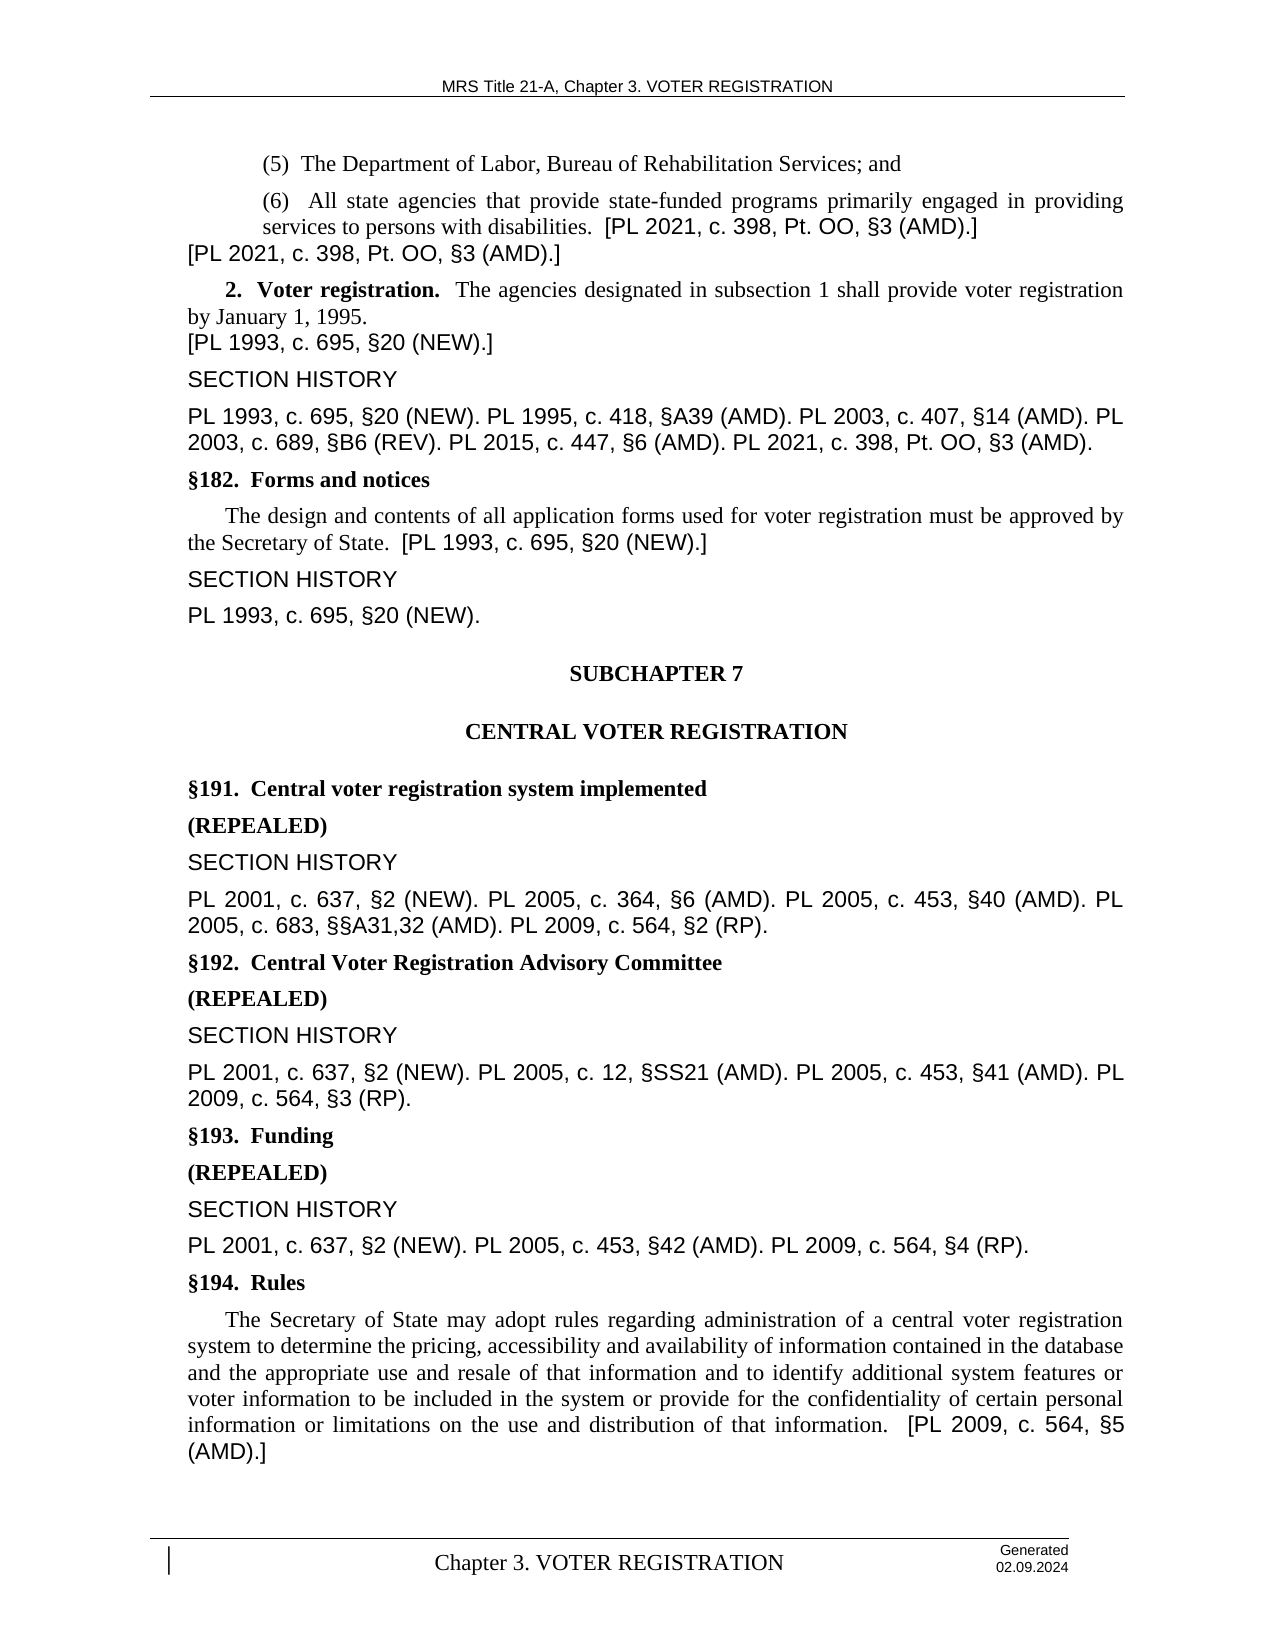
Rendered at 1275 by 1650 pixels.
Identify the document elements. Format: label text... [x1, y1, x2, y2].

text The design and contents of all application forms used for voter registration must be approved by the Secretary of State. [PL 1993, c. 695, §20 (NEW).] [187, 502, 1125, 555]
text PL 1993, c. 695, §20 (NEW). [187, 602, 1125, 629]
text SECTION HISTORY [187, 1196, 1125, 1222]
text (REPEALED) [187, 812, 1125, 838]
text §193. Funding [187, 1122, 1125, 1148]
text [PL 1993, c. 695, §20 (NEW).] [187, 329, 1125, 355]
text SECTION HISTORY [187, 849, 1125, 875]
text SECTION HISTORY [187, 366, 1125, 392]
text [PL 2021, c. 398, Pt. OO, §3 (AMD).] [187, 239, 1125, 266]
text §191. Central voter registration system implemented [187, 775, 1125, 802]
text §194. Rules [187, 1269, 1125, 1296]
text SECTION HISTORY [187, 1022, 1125, 1049]
text PL 2001, c. 637, §2 (NEW). PL 2005, c. 453, §42 (AMD). PL 2009, c. 564, §4 (RP). [187, 1232, 1125, 1259]
text §182. Forms and notices [187, 466, 1125, 492]
text SUBCHAPTER 7 [187, 660, 1125, 686]
text (REPEALED) [187, 1159, 1125, 1185]
text CENTRAL VOTER REGISTRATION [187, 718, 1125, 744]
text (6) All state agencies that provide state-funded programs primarily engaged in providing services to persons with disabilities. [PL 2021, c. 398, Pt. OO, §3 (AMD).] [262, 187, 1125, 239]
text The Secretary of State may adopt rules regarding administration of a central voter registration system to determine the pricing, accessibility and availability of information contained in the database and the appropriate use and resale of that information and to identify additional system features or voter information to be included in the system or provide for the confidentiality of certain personal information or limitations on the use and distribution of that information. [PL 2009, c. 564, §5 (AMD).] [187, 1306, 1125, 1464]
text PL 1993, c. 695, §20 (NEW). PL 1995, c. 418, §A39 (AMD). PL 2003, c. 407, §14 (AMD). PL 2003, c. 689, §B6 (REV). PL 2015, c. 447, §6 (AMD). PL 2021, c. 398, Pt. OO, §3 (AMD). [187, 403, 1125, 455]
text PL 2001, c. 637, §2 (NEW). PL 2005, c. 12, §SS21 (AMD). PL 2005, c. 453, §41 (AMD). PL 2009, c. 564, §3 (RP). [187, 1059, 1125, 1112]
text (REPEALED) [187, 986, 1125, 1012]
text 2. Voter registration. The agencies designated in subsection 1 shall provide voter registration by January 1, 1995. [187, 276, 1125, 329]
text SECTION HISTORY [187, 566, 1125, 592]
text PL 2001, c. 637, §2 (NEW). PL 2005, c. 364, §6 (AMD). PL 2005, c. 453, §40 (AMD). PL 2005, c. 683, §§A31,32 (AMD). PL 2009, c. 564, §2 (RP). [187, 886, 1125, 938]
text (5) The Department of Labor, Bureau of Rehabilitation Services; and [262, 150, 1125, 176]
text §192. Central Voter Registration Advisory Committee [187, 949, 1125, 975]
